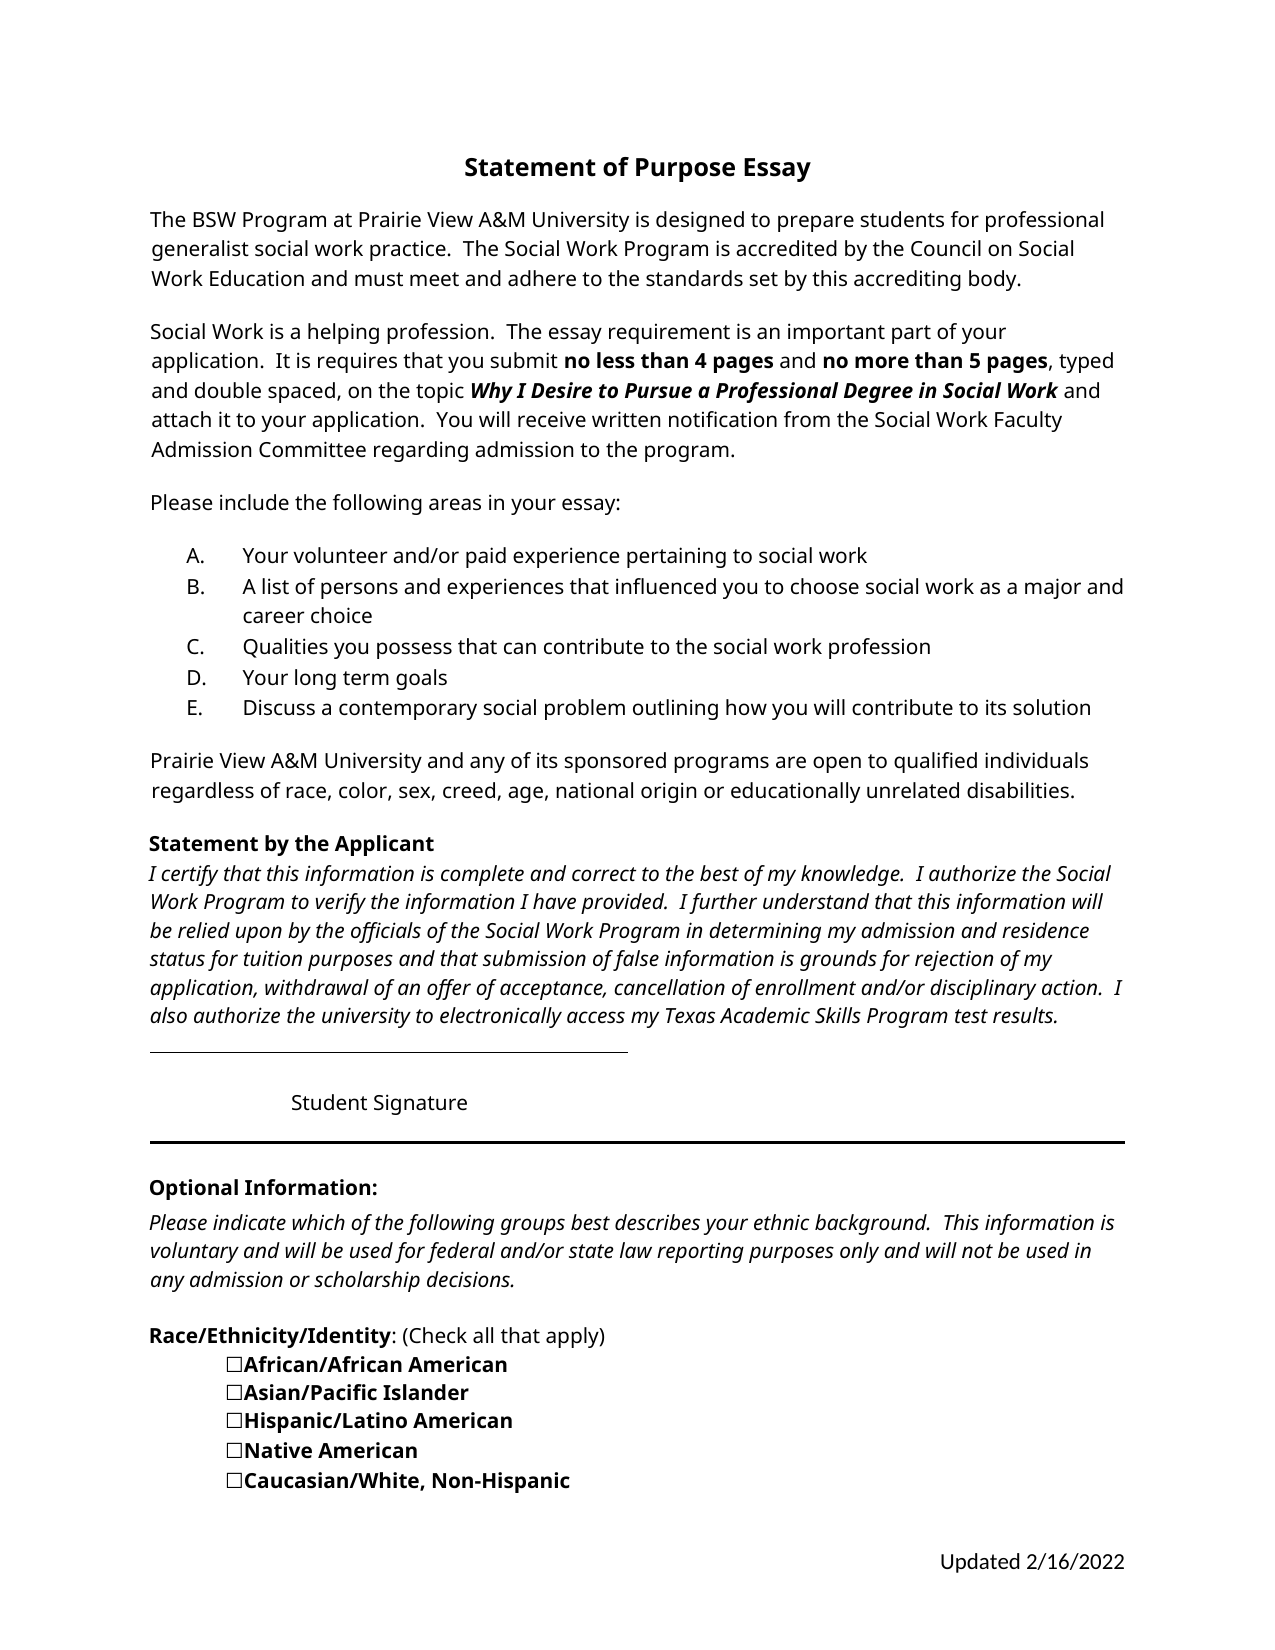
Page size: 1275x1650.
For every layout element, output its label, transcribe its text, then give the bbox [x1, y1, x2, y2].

text Race/Ethnicity/Identity: (Check all that apply) [148, 1321, 1125, 1350]
list Your long term goals [186, 663, 1125, 691]
list A list of persons and experiences that influenced you to choose social work as a major and career choice [186, 572, 1125, 630]
text The BSW Program at Prairie View A&M University is designed to prepare students for professional generalist social work practice. The Social Work Program is accredited by the Council on Social Work Education and must meet and adhere to the standards set by this accrediting body. [150, 205, 1125, 292]
text Please include the following areas in your essay: [150, 488, 1125, 516]
text Asian/Pacific Islander [150, 1378, 1004, 1407]
list Qualities you possess that can contribute to the social work profession [186, 632, 1125, 661]
text Caucasian/White, Non-Hispanic [150, 1466, 1088, 1495]
text Hispanic/Latino American [150, 1407, 1004, 1435]
text Student Signature [291, 1088, 1125, 1117]
subtitle Statement of Purpose Essay [150, 150, 1125, 184]
text Optional Information: [148, 1173, 1004, 1201]
list Discuss a contemporary social problem outlining how you will contribute to its solution [186, 693, 1125, 722]
text I certify that this information is complete and correct to the best of my knowledge. I authorize the Social Work Program to verify the information I have provided. I further understand that this information will be relied upon by the officials of the Social Work Program in determining my admission and residence status for tuition purposes and that submission of false information is grounds for rejection of my application, withdrawal of an offer of acceptance, cancellation of enrollment and/or disciplinary action. I also authorize the university to electronically access my Texas Academic Skills Program test results. [148, 859, 1125, 1030]
text Native American [150, 1436, 1004, 1465]
text Statement by the Applicant [148, 829, 1004, 858]
text Please indicate which of the following groups best describes your ethnic background. This information is voluntary and will be used for federal and/or state law reporting purposes only and will not be used in any admission or scholarship decisions. [148, 1208, 1125, 1293]
list Your volunteer and/or paid experience pertaining to social work [186, 541, 1125, 570]
text Social Work is a helping profession. The essay requirement is an important part of your application. It is requires that you submit no less than 4 pages and no more than 5 pages, typed and double spaced, on the topic Why I Desire to Pursue a Professional Degree in Social Work and attach it to your application. You will receive written notification from the Social Work Faculty Admission Committee regarding admission to the program. [150, 317, 1125, 463]
text African/African American [150, 1350, 1004, 1378]
text Prairie View A&M University and any of its sponsored programs are open to qualified individuals regardless of race, color, sex, creed, age, national origin or educationally unrelated disabilities. [150, 747, 1125, 804]
